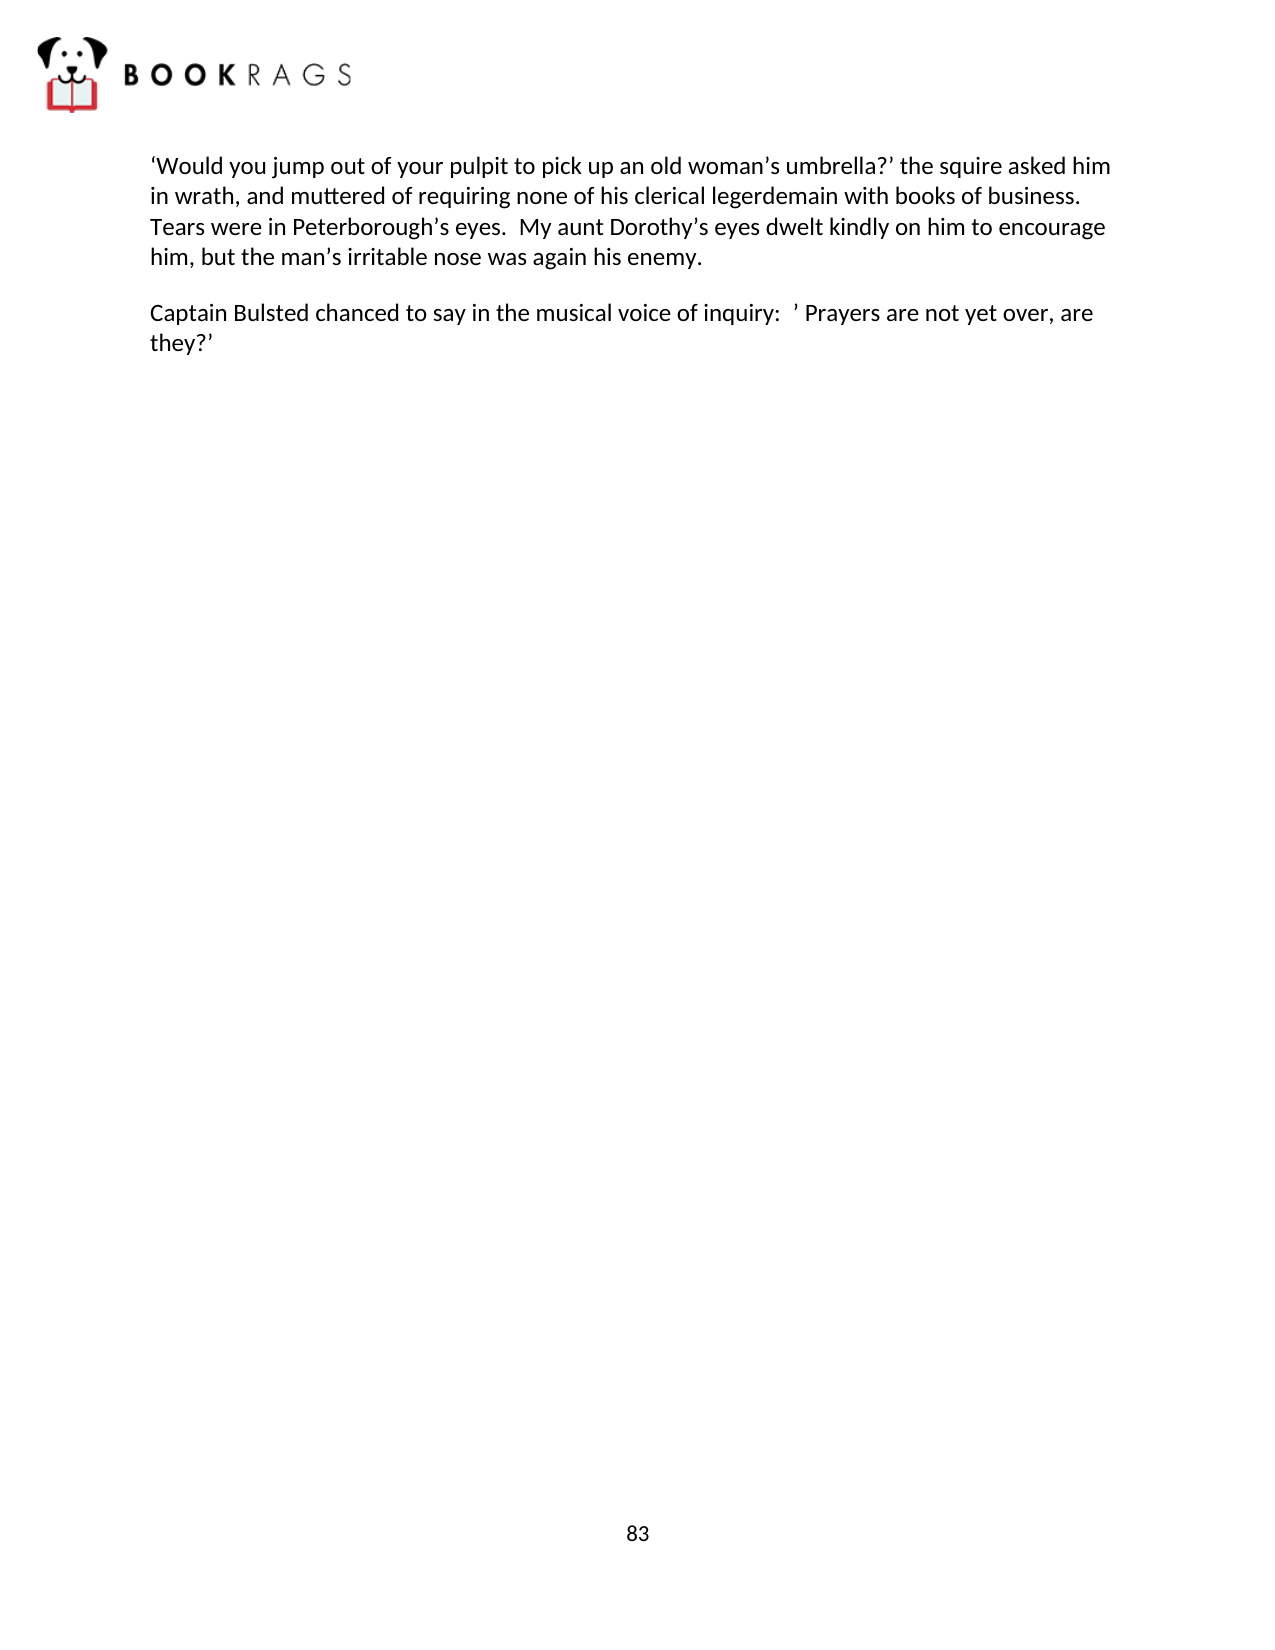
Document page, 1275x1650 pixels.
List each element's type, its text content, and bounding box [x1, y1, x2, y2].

text ‘Would you jump out of your pulpit to pick up an old woman’s umbrella?’ the squire asked him in wrath, and muttered of requiring none of his clerical legerdemain with books of business. Tears were in Peterborough’s eyes. My aunt Dorothy’s eyes dwelt kindly on him to encourage him, but the man’s irritable nose was again his enemy. [150, 150, 1125, 272]
text Captain Bulsted chanced to say in the musical voice of inquiry: ’ Prayers are not yet over, are they?’ [150, 297, 1125, 358]
picture [37, 37, 351, 113]
